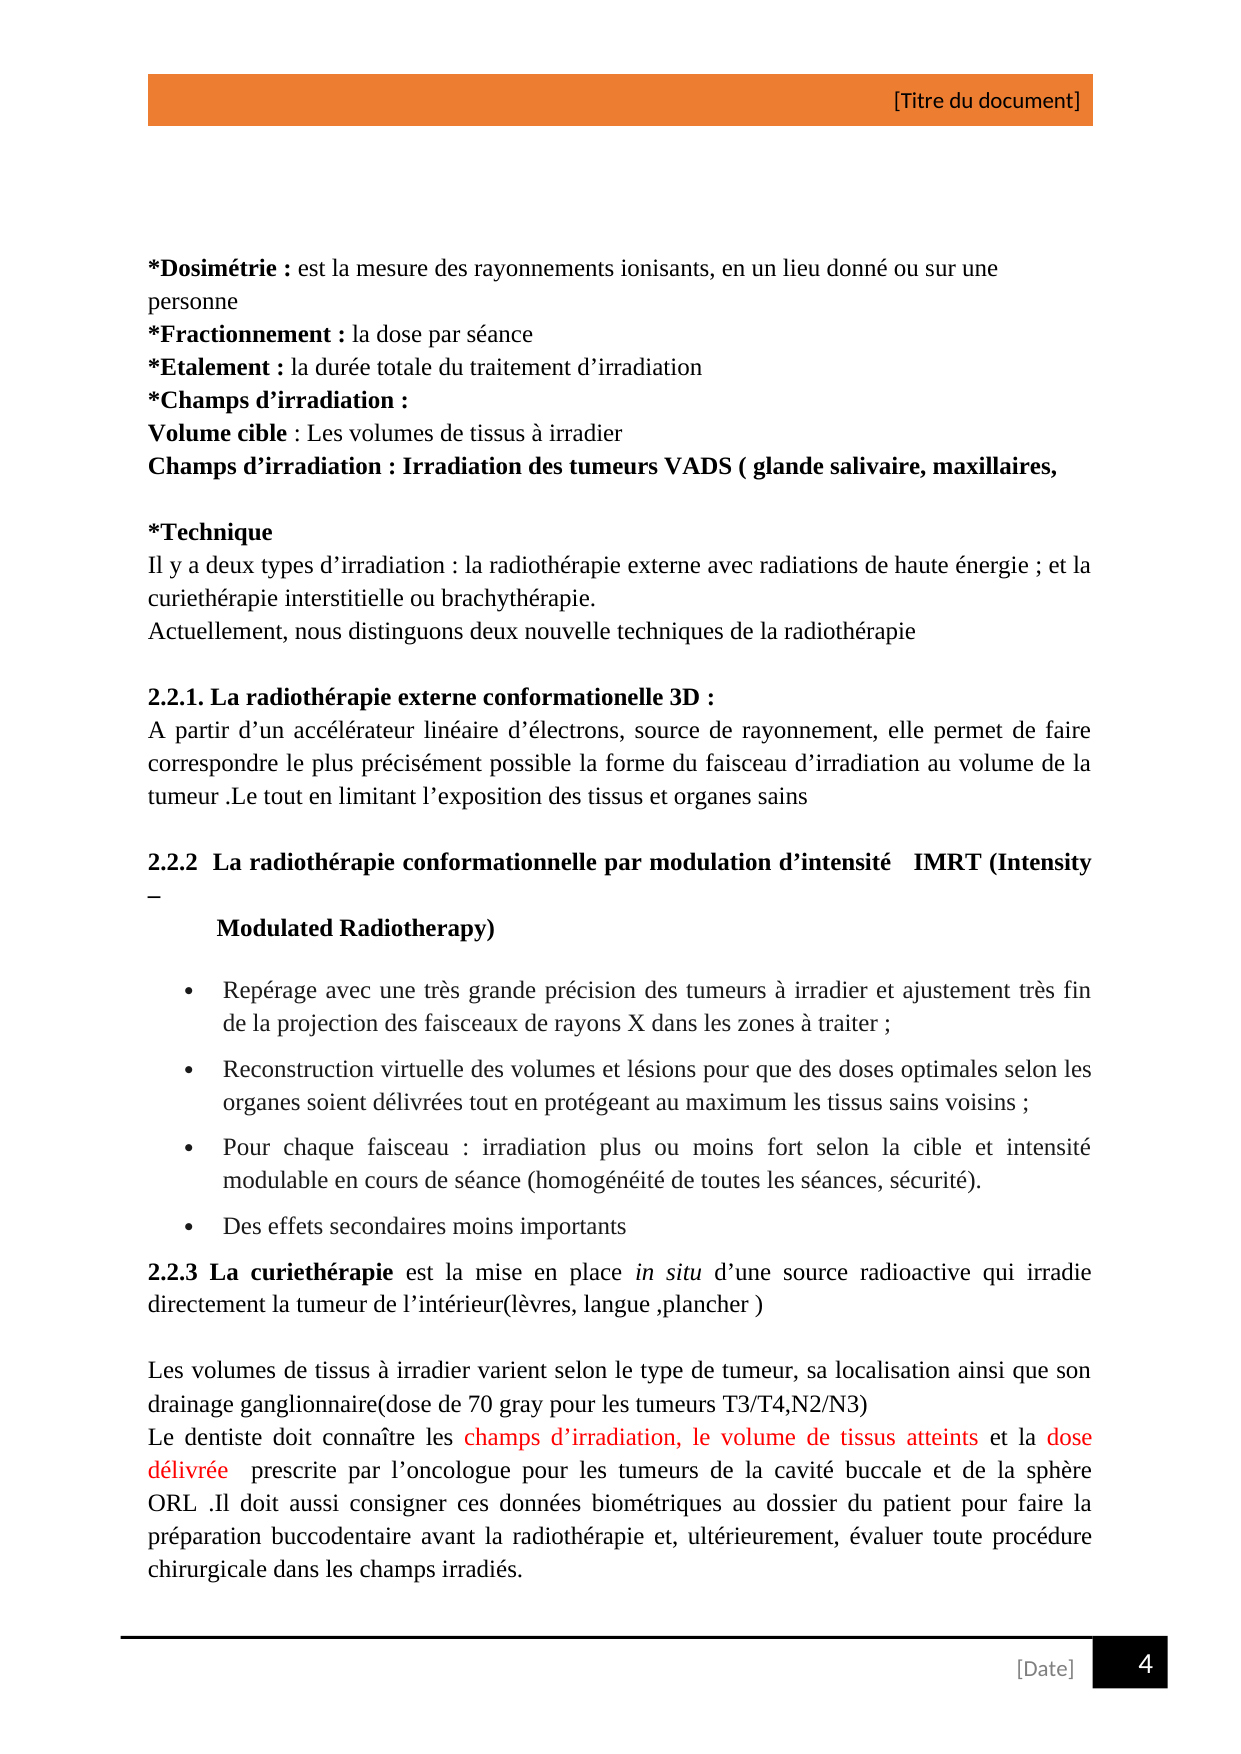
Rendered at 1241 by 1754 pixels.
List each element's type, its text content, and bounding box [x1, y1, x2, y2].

text Les volumes de tissus à irradier varient selon le type de tumeur, sa localisation ainsi que son drainage ganglionnaire(dose de 70 gray pour les tumeurs T3/T4,N2/N3) [148, 1356, 1093, 1417]
text Modulated Radiotherapy) [148, 913, 1093, 942]
text *Dosimétrie : est la mesure des rayonnements ionisants, en un lieu donné ou sur une [148, 253, 1093, 282]
text A partir d’un accélérateur linéaire d’électrons, source de rayonnement, elle permet de faire correspondre le plus précisément possible la forme du faisceau d’irradiation au volume de la tumeur .Le tout en limitant l’exposition des tissus et organes sains [148, 715, 1093, 810]
text Il y a deux types d’irradiation : la radiothérapie externe avec radiations de haute énergie ; et la curiethérapie interstitielle ou brachythérapie. [148, 550, 1093, 612]
list Reconstruction virtuelle des volumes et lésions pour que des doses optimales selon les organes soient délivrées tout en protégeant au maximum les tissus sains voisins ; [185, 1054, 1093, 1116]
text *Fractionnement : la dose par séance [148, 319, 1093, 348]
text Actuellement, nous distinguons deux nouvelle techniques de la radiothérapie [148, 616, 1093, 645]
text 2.2.3 La curiethérapie est la mise en place in situ d’une source radioactive qui irradie directement la tumeur de l’intérieur(lèvres, langue ,plancher ) [148, 1257, 1093, 1318]
list Pour chaque faisceau : irradiation plus ou moins fort selon la cible et intensité modulable en cours de séance (homogénéité de toutes les séances, sécurité). [185, 1132, 1093, 1194]
text personne [148, 286, 1093, 314]
list Des effets secondaires moins importants [185, 1211, 1093, 1240]
text Champs d’irradiation : Irradiation des tumeurs VADS ( glande salivaire, maxillaires, [148, 451, 1093, 480]
text 2.2.1. La radiothérapie externe conformationelle 3D : [148, 682, 1093, 711]
list Repérage avec une très grande précision des tumeurs à irradier et ajustement très fin de la projection des faisceaux de rayons X dans les zones à traiter ; [185, 975, 1093, 1037]
text Volume cible : Les volumes de tissus à irradier [148, 418, 1093, 447]
text *Technique [148, 517, 1093, 546]
text *Etalement : la durée totale du traitement d’irradiation [148, 352, 1093, 381]
text Le dentiste doit connaître les champs d’irradiation, le volume de tissus atteints et la dose délivrée prescrite par l’oncologue pour les tumeurs de la cavité buccale et de la sphère ORL .Il doit aussi consigner ces données biométriques au dossier du patient pour faire la préparation buccodentaire avant la radiothérapie et, ultérieurement, évaluer toute procédure chirurgicale dans les champs irradiés. [148, 1422, 1093, 1582]
text 2.2.2 La radiothérapie conformationnelle par modulation d’intensité IMRT (Intensity – [148, 847, 1093, 909]
text *Champs d’irradiation : [148, 385, 1093, 414]
